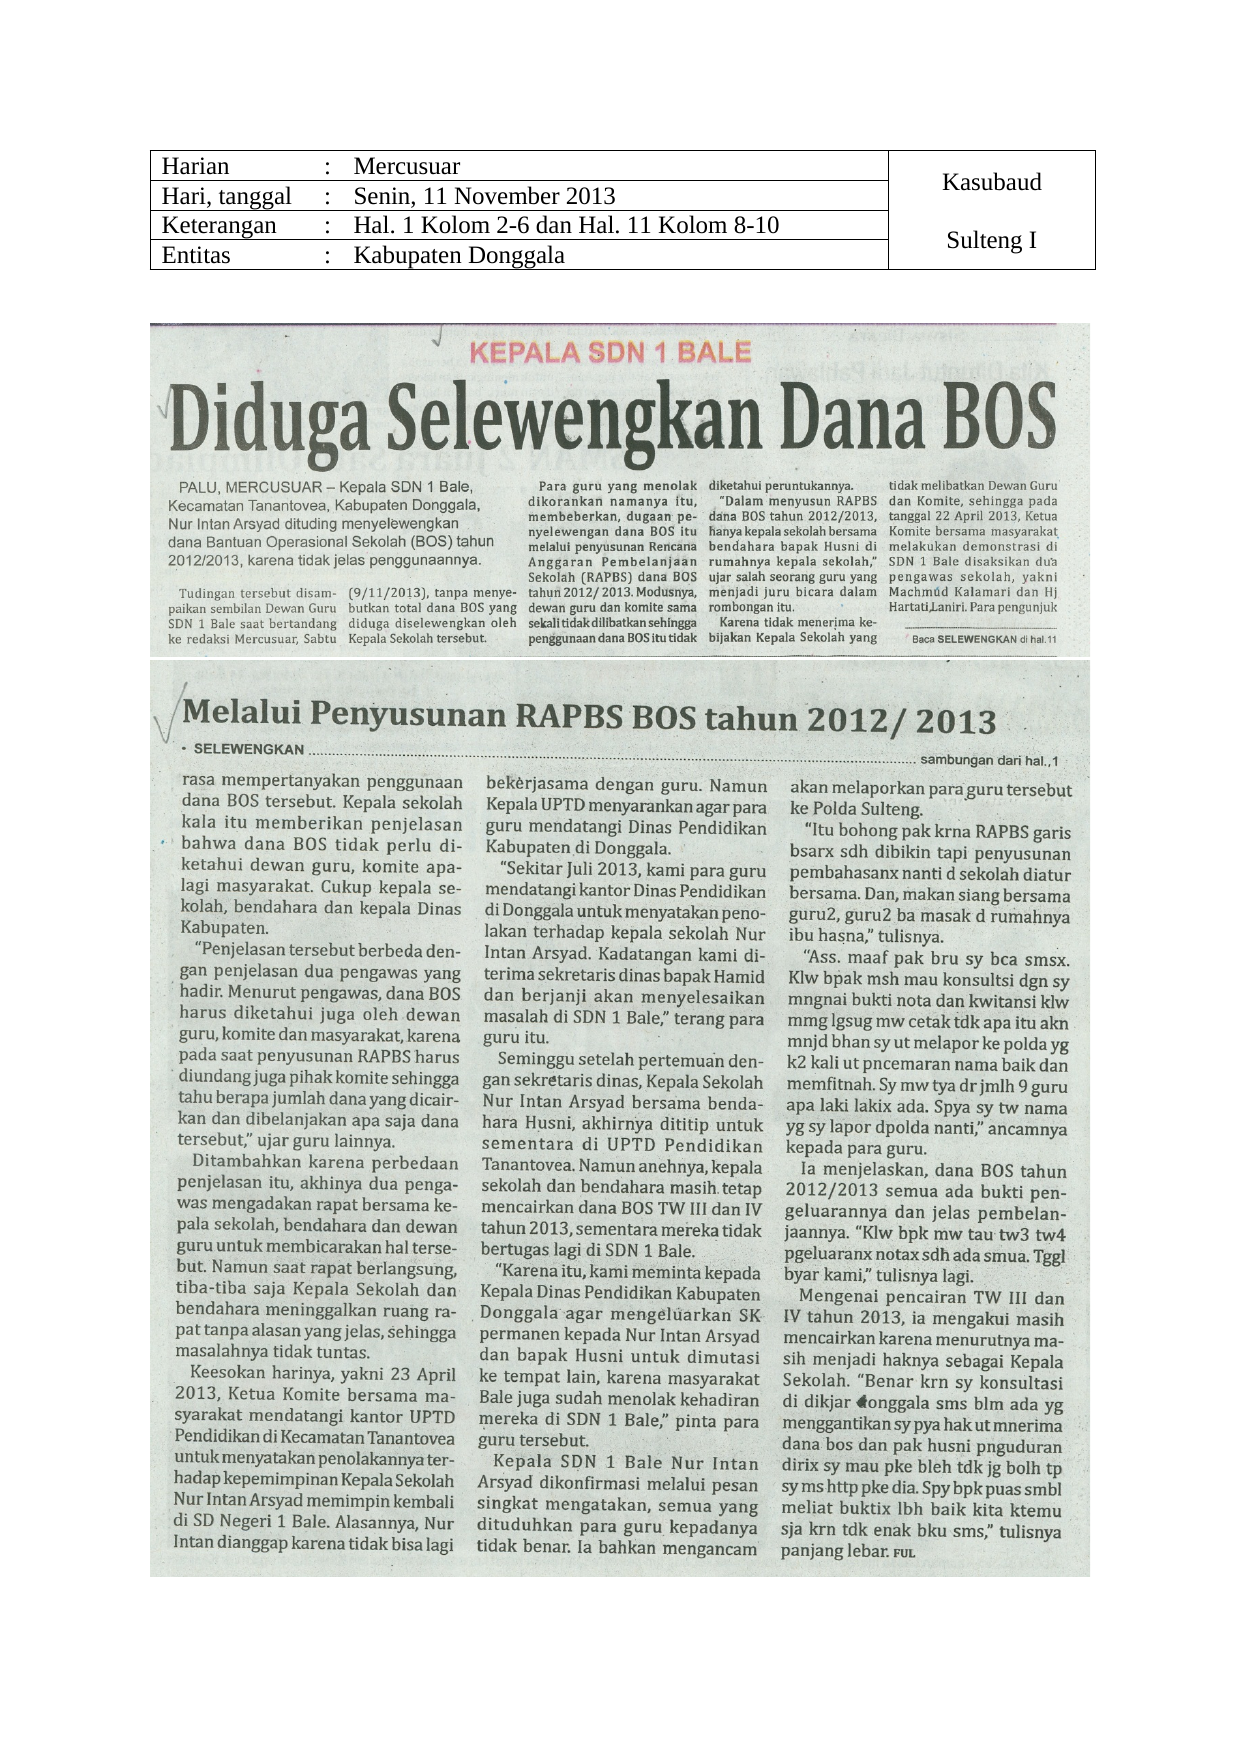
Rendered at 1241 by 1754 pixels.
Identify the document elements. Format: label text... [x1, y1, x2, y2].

table_cell Keterangan [151, 211, 313, 239]
table_cell Senin, 11 November 2013 [342, 181, 888, 209]
table_header Mercusuar [342, 151, 888, 180]
picture [150, 660, 1091, 1577]
table_cell : [313, 181, 342, 209]
table_cell : [313, 211, 342, 239]
picture [150, 323, 1091, 657]
table_cell Hari, tanggal [151, 181, 313, 209]
table_cell Kabupaten Donggala [342, 240, 888, 269]
table_header Kasubaud Sulteng I [889, 151, 1095, 269]
table_cell Hal. 1 Kolom 2-6 dan Hal. 11 Kolom 8-10 [342, 211, 888, 239]
table_cell Entitas [151, 240, 313, 269]
table_header Harian [151, 151, 313, 180]
table_cell : [313, 240, 342, 269]
table_header : [313, 151, 342, 180]
